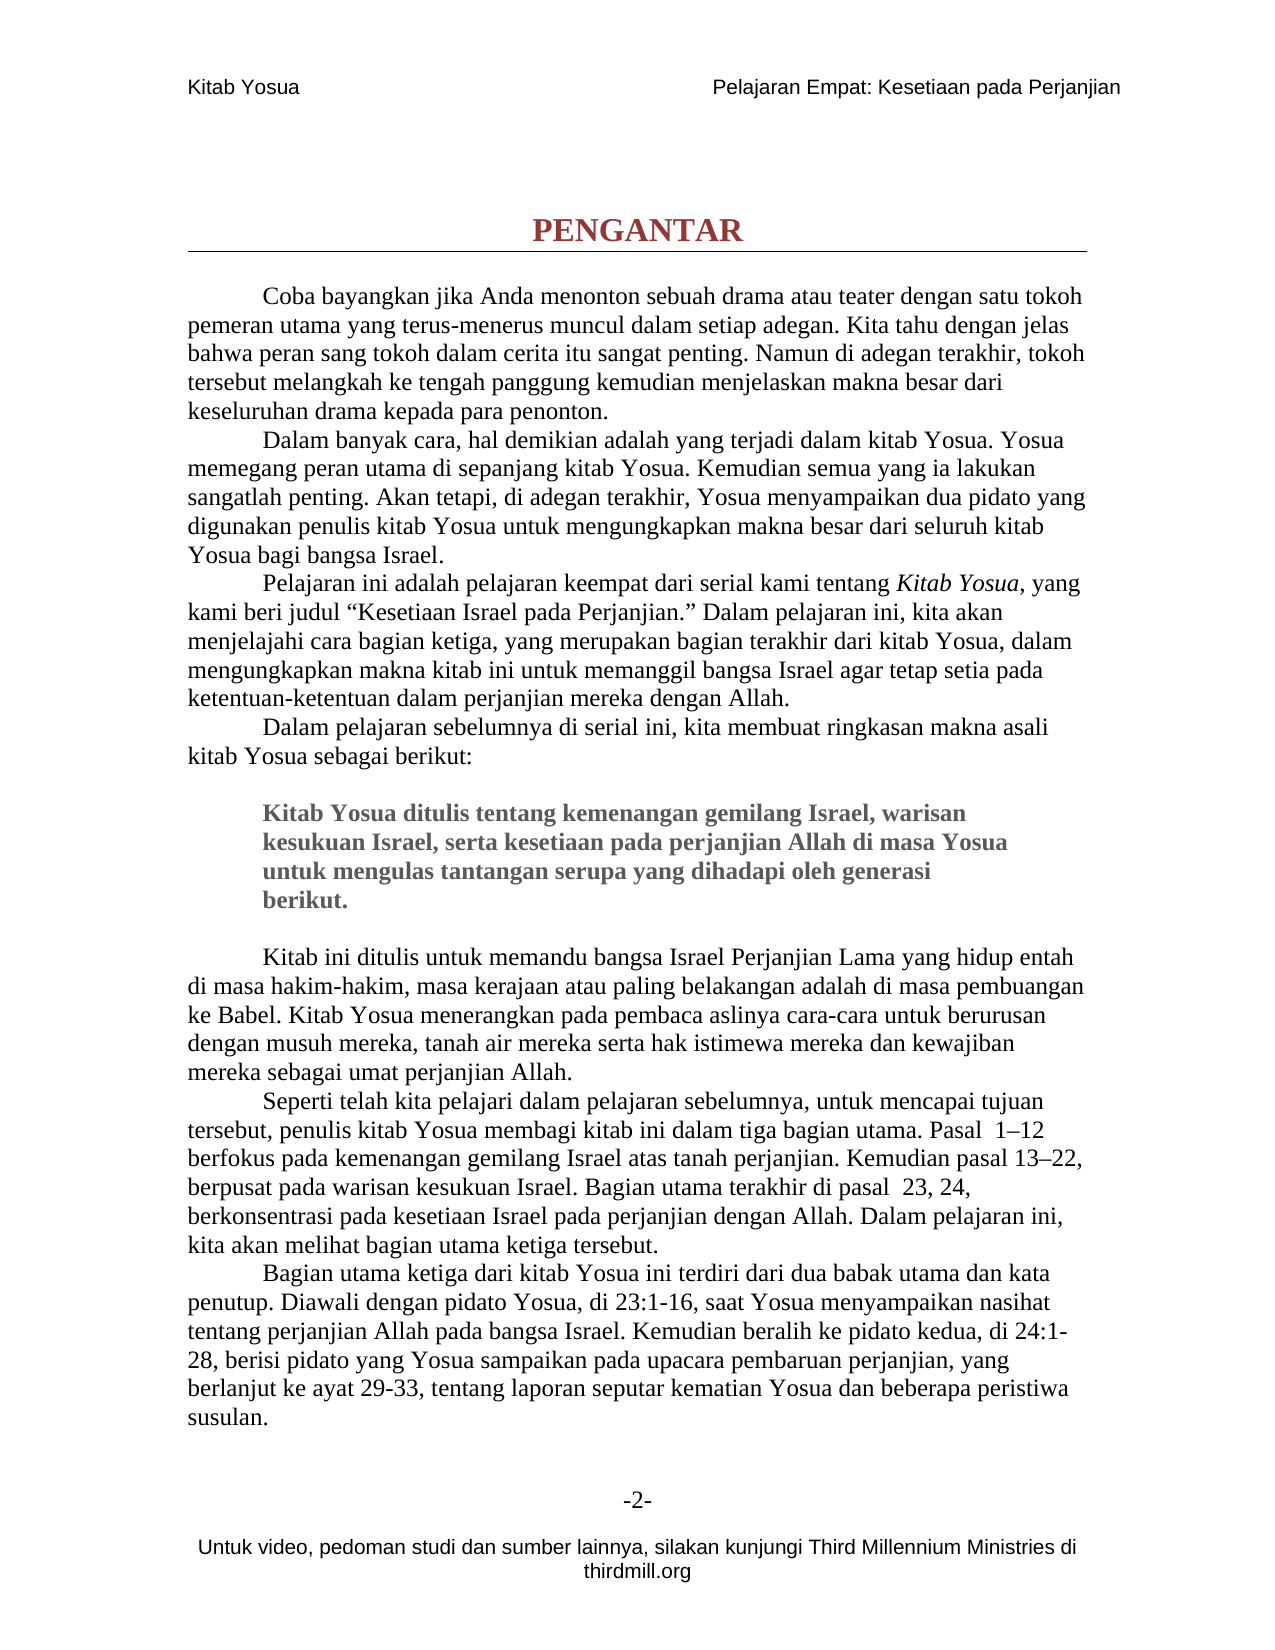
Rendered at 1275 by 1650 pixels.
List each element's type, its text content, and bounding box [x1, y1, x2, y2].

text Kitab ini ditulis untuk memandu bangsa Israel Perjanjian Lama yang hidup entah di masa hakim-hakim, masa kerajaan atau paling belakangan adalah di masa pembuangan ke Babel. Kitab Yosua menerangkan pada pembaca aslinya cara-cara untuk berurusan dengan musuh mereka, tanah air mereka serta hak istimewa mereka dan kewajiban mereka sebagai umat perjanjian Allah. [187, 942, 1087, 1086]
text Dalam pelajaran sebelumnya di serial ini, kita membuat ringkasan makna asali kitab Yosua sebagai berikut: [187, 712, 1087, 770]
text Bagian utama ketiga dari kitab Yosua ini terdiri dari dua babak utama dan kata penutup. Diawali dengan pidato Yosua, di 23:1-16, saat Yosua menyampaikan nasihat tentang perjanjian Allah pada bangsa Israel. Kemudian beralih ke pidato kedua, di 24:1-28, berisi pidato yang Yosua sampaikan pada upacara pembaruan perjanjian, yang berlanjut ke ayat 29-33, tentang laporan seputar kematian Yosua dan beberapa peristiwa susulan. [187, 1258, 1087, 1431]
text Seperti telah kita pelajari dalam pelajaran sebelumnya, untuk mencapai tujuan tersebut, penulis kitab Yosua membagi kitab ini dalam tiga bagian utama. Pasal 1–12 berfokus pada kemenangan gemilang Israel atas tanah perjanjian. Kemudian pasal 13–22, berpusat pada warisan kesukuan Israel. Bagian utama terakhir di pasal 23, 24, berkonsentrasi pada kesetiaan Israel pada perjanjian dengan Allah. Dalam pelajaran ini, kita akan melihat bagian utama ketiga tersebut. [187, 1086, 1087, 1258]
subtitle PENGANTAR [187, 211, 1087, 252]
text Dalam banyak cara, hal demikian adalah yang terjadi dalam kitab Yosua. Yosua memegang peran utama di sepanjang kitab Yosua. Kemudian semua yang ia lakukan sangatlah penting. Akan tetapi, di adegan terakhir, Yosua menyampaikan dua pidato yang digunakan penulis kitab Yosua untuk mengungkapkan makna besar dari seluruh kitab Yosua bagi bangsa Israel. [187, 425, 1087, 568]
text Pelajaran ini adalah pelajaran keempat dari serial kami tentang Kitab Yosua, yang kami beri judul “Kesetiaan Israel pada Perjanjian.” Dalam pelajaran ini, kita akan menjelajahi cara bagian ketiga, yang merupakan bagian terakhir dari kitab Yosua, dalam mengungkapkan makna kitab ini untuk memanggil bangsa Israel agar tetap setia pada ketentuan-ketentuan dalam perjanjian mereka dengan Allah. [187, 568, 1087, 712]
text Kitab Yosua ditulis tentang kemenangan gemilang Israel, warisan kesukuan Israel, serta kesetiaan pada perjanjian Allah di masa Yosua untuk mengulas tantangan serupa yang dihadapi oleh generasi berikut. [262, 798, 1012, 913]
text Coba bayangkan jika Anda menonton sebuah drama atau teater dengan satu tokoh pemeran utama yang terus-menerus muncul dalam setiap adegan. Kita tahu dengan jelas bahwa peran sang tokoh dalam cerita itu sangat penting. Namun di adegan terakhir, tokoh tersebut melangkah ke tengah panggung kemudian menjelaskan makna besar dari keseluruhan drama kepada para penonton. [187, 281, 1087, 425]
